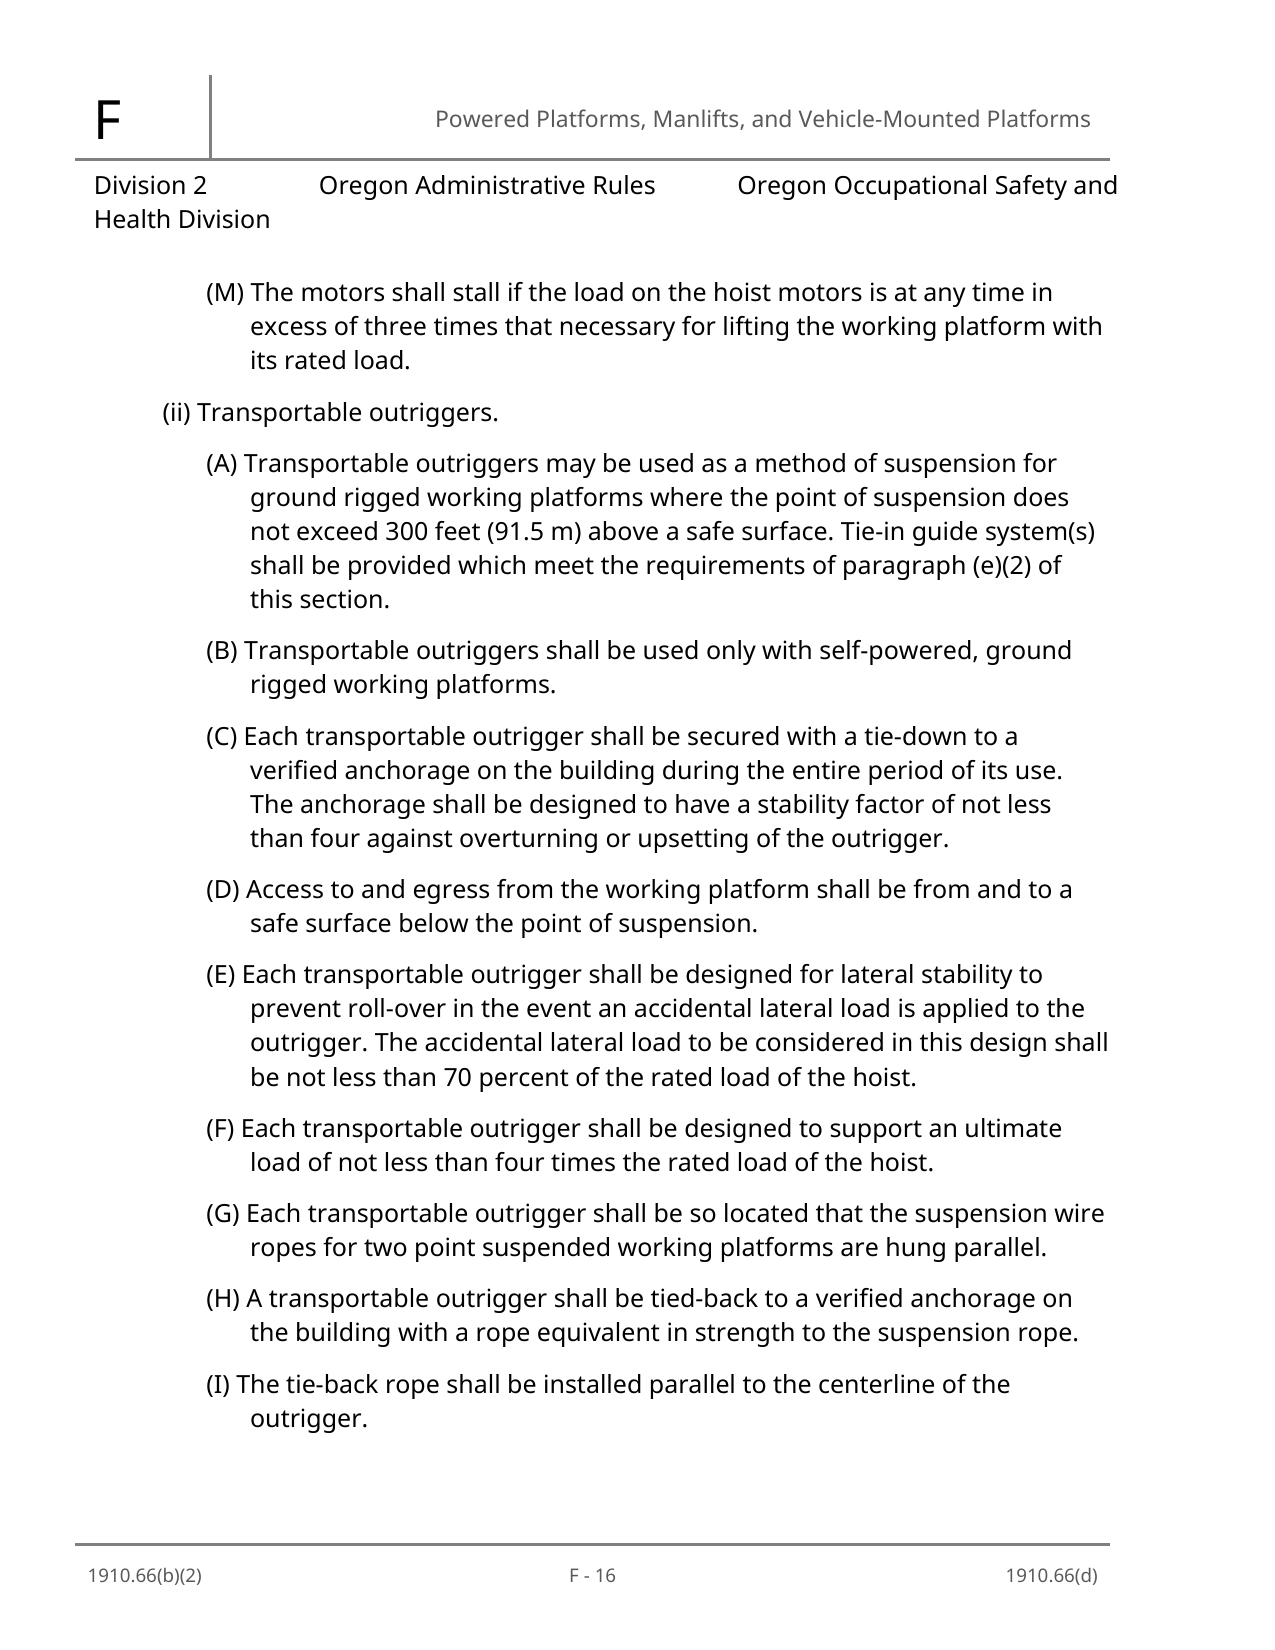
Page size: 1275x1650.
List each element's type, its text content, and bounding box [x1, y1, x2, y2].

list (D) Access to and egress from the working platform shall be from and to a safe surface below the point of suspension. [206, 872, 1110, 940]
list (E) Each transportable outrigger shall be designed for lateral stability to prevent roll-over in the event an accidental lateral load is applied to the outrigger. The accidental lateral load to be considered in this design shall be not less than 70 percent of the rated load of the hoist. [206, 957, 1110, 1093]
list (B) Transportable outriggers shall be used only with self-powered, ground rigged working platforms. [206, 633, 1110, 701]
list (F) Each transportable outrigger shall be designed to support an ultimate load of not less than four times the rated load of the hoist. [206, 1110, 1110, 1178]
list (C) Each transportable outrigger shall be secured with a tie-down to a verified anchorage on the building during the entire period of its use. The anchorage shall be designed to have a stability factor of not less than four against overturning or upsetting of the outrigger. [206, 718, 1110, 854]
list (H) A transportable outrigger shall be tied-back to a verified anchorage on the building with a rope equivalent in strength to the suspension rope. [206, 1281, 1110, 1349]
list (G) Each transportable outrigger shall be so located that the suspension wire ropes for two point suspended working platforms are hung parallel. [206, 1196, 1110, 1264]
list (M) The motors shall stall if the load on the hoist motors is at any time in excess of three times that necessary for lifting the working platform with its rated load. [206, 225, 1110, 377]
list (ii) Transportable outriggers. [162, 394, 1110, 428]
list (A) Transportable outriggers may be used as a method of suspension for ground rigged working platforms where the point of suspension does not exceed 300 feet (91.5 m) above a safe surface. Tie-in guide system(s) shall be provided which meet the requirements of paragraph (e)(2) of this section. [206, 445, 1110, 616]
list (I) The tie-back rope shall be installed parallel to the centerline of the outrigger. [206, 1366, 1110, 1434]
